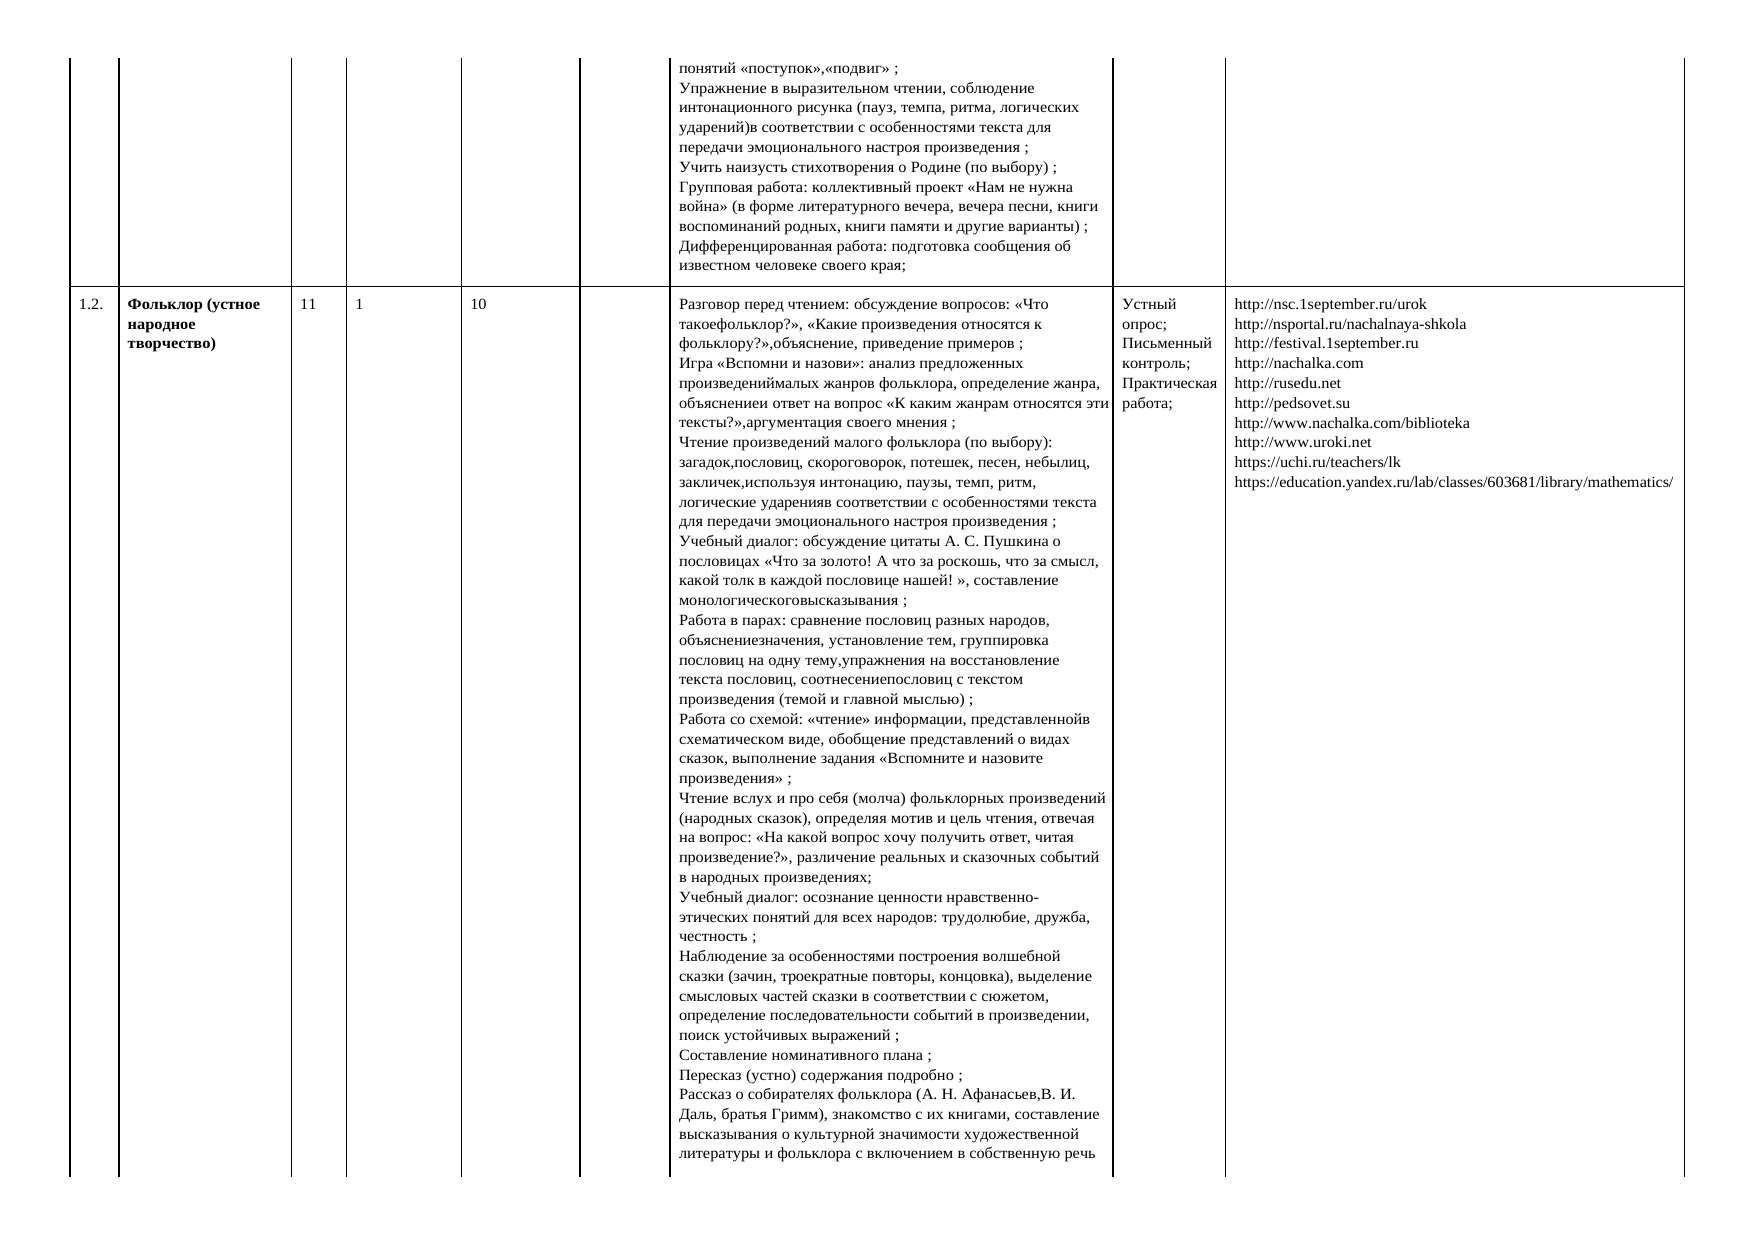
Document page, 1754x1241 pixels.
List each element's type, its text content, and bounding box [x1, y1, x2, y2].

table_header [462, 58, 579, 286]
table_cell [581, 287, 669, 1177]
table_header [581, 58, 669, 286]
table_header [1114, 58, 1225, 286]
table_header [347, 58, 461, 286]
table_header [1226, 58, 1684, 286]
table_cell 11 [292, 287, 346, 1177]
table_cell Устный опрос; Письменный контроль; Практическая работа; [1114, 287, 1225, 1177]
table_cell Разговор перед чтением: обсуждение вопросов: «Что такоефольклор?», «Какие произведения относятся к фольклору?»,объяснение, приведение примеров ; Игра «Вспомни и назови»: анализ предложенных произведениймалых жанров фольклора, определение жанра, объяснениеи ответ на вопрос «К каким жанрам относятся эти тексты?»,аргументация своего мнения ; Чтение произведений малого фольклора (по выбору): загадок,пословиц, скороговорок, потешек, песен, небылиц, закличек,используя интонацию, паузы, темп, ритм, логические ударенияв соответствии с особенностями текста для передачи эмоционального настроя произведения ; Учебный диалог: обсуждение цитаты А. С. Пушкина о пословицах «Что за золото! А что за роскошь, что за смысл, какой толк в каждой пословице нашей! », составление монологическоговысказывания ; Работа в парах: сравнение пословиц разных народов, объяснениезначения, установление тем, группировка пословиц на одну тему,упражнения на восстановление текста пословиц, соотнесениепословиц с текстом произведения (темой и главной мыслью) ; Работа со схемой: «чтение» информации, представленнойв схематическом виде, обобщение представлений о видах сказок, выполнение задания «Вспомните и назовите произведения» ; Чтение вслух и про себя (молча) фольклорных произведений (народных сказок), определяя мотив и цель чтения, отвечая на вопрос: «На какой вопрос хочу получить ответ, читая произведение?», различение реальных и сказочных событий в народных произведениях; Учебный диалог: осознание ценности нравственно- этических понятий для всех народов: трудолюбие, дружба, честность ; Наблюдение за особенностями построения волшебной сказки (зачин, троекратные повторы, концовка), выделение смысловых частей сказки в соответствии с сюжетом, определение последовательности событий в произведении, поиск устойчивых выражений ; Составление номинативного плана ; Пересказ (устно) содержания подробно ; Рассказ о собирателях фольклора (А. Н. Афанасьев,В. И. Даль, братья Гримм), знакомство с их книгами, составление высказывания о культурной значимости художественной литературы и фольклора с включением в собственную речь [671, 287, 1112, 1177]
table_cell 1.2. [71, 287, 118, 1177]
table_cell 1 [347, 287, 461, 1177]
table_cell 10 [462, 287, 579, 1177]
table_header [71, 58, 118, 286]
table_cell http://nsc.1september.ru/urok http://nsportal.ru/nachalnaya-shkola http://festival.1september.ru http://nachalka.com http://rusedu.net http://pedsovet.su http://www.nachalka.com/biblioteka http://www.uroki.net https://uchi.ru/teachers/lk https://education.yandex.ru/lab/classes/603681/library/mathematics/ [1226, 287, 1684, 1177]
table_header [292, 58, 346, 286]
table_cell Фольклор (устное народное творчество) [120, 287, 291, 1177]
table_header [120, 58, 291, 286]
table_header понятий «поступок»,«подвиг» ; Упражнение в выразительном чтении, соблюдение интонационного рисунка (пауз, темпа, ритма, логических ударений)в соответствии с особенностями текста для передачи эмоционального настроя произведения ; Учить наизусть стихотворения о Родине (по выбору) ; Групповая работа: коллективный проект «Нам не нужна война» (в форме литературного вечера, вечера песни, книги воспоминаний родных, книги памяти и другие варианты) ; Дифференцированная работа: подготовка сообщения об известном человеке своего края; [671, 58, 1112, 286]
